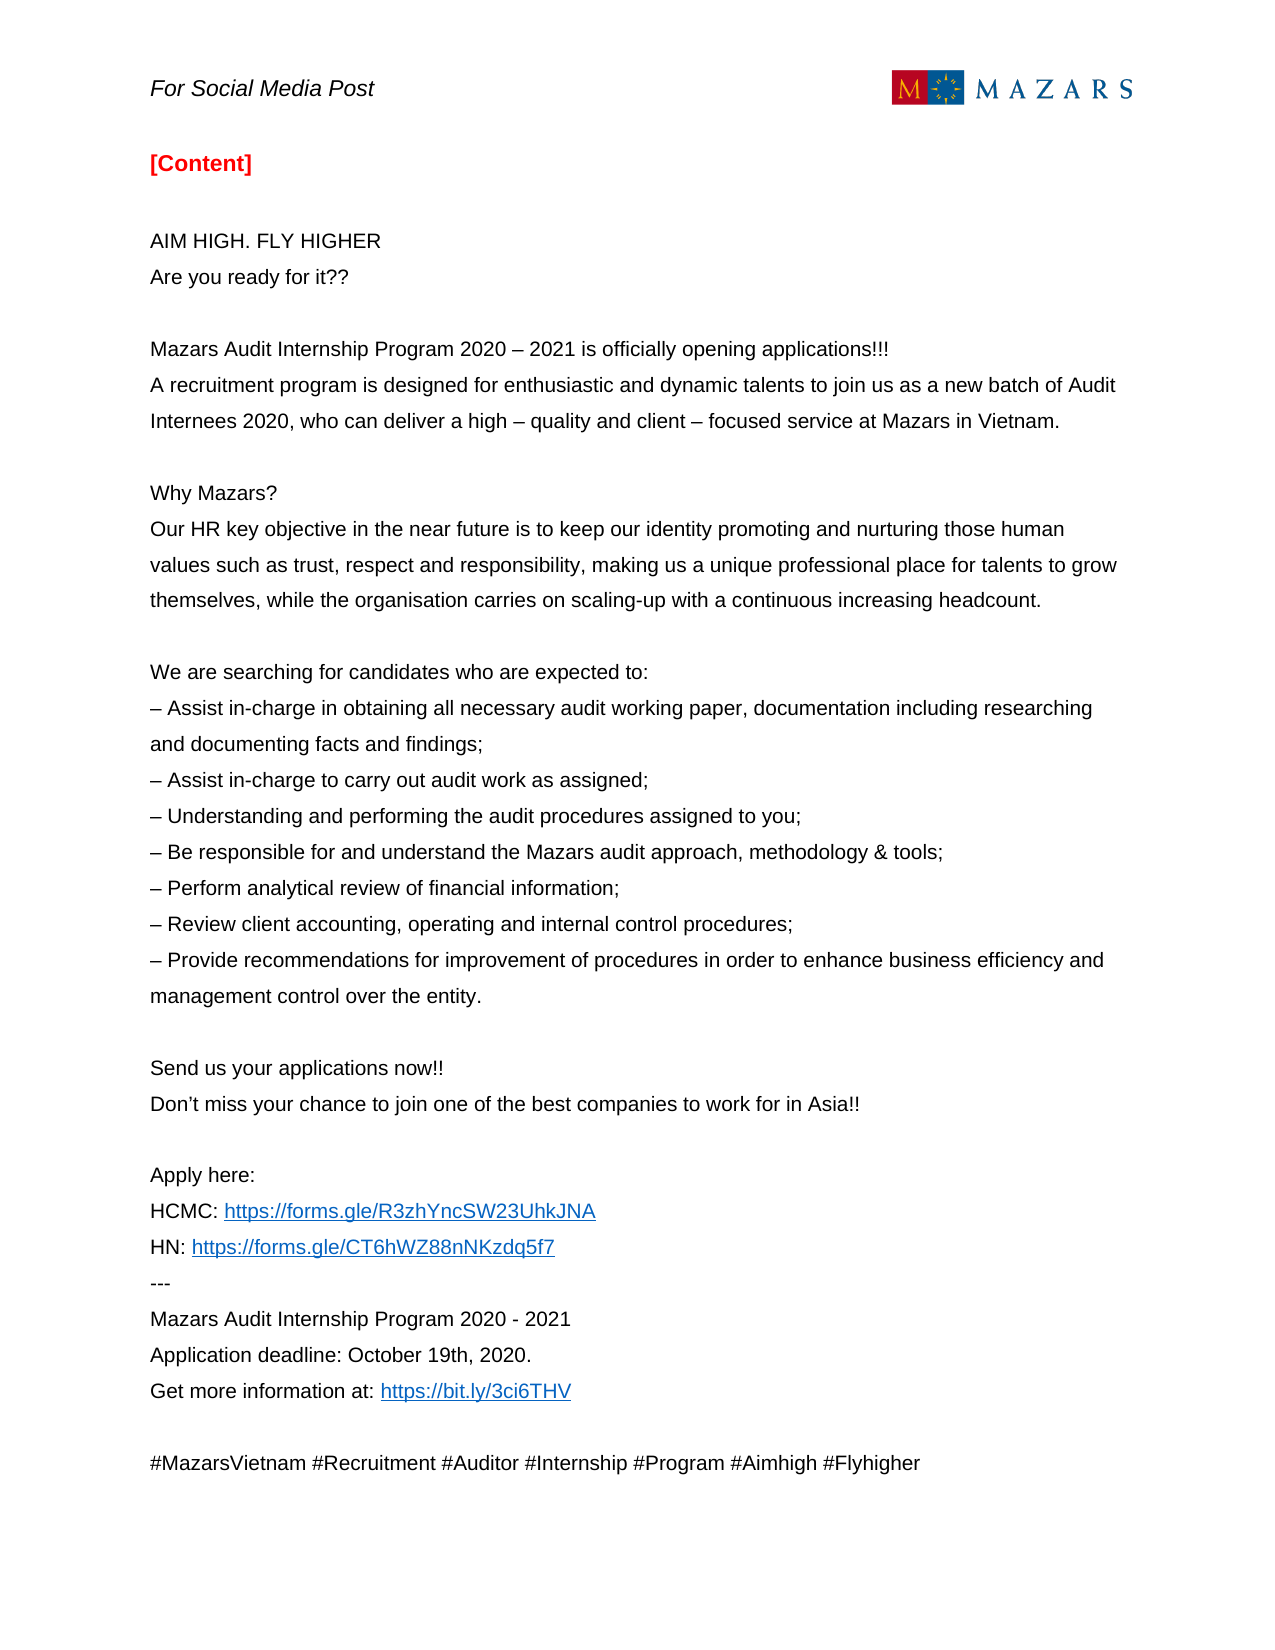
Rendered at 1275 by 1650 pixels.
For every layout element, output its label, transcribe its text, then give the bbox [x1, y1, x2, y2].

text – Perform analytical review of financial information; [150, 876, 1125, 900]
text HCMC: https://forms.gle/R3zhYncSW23UhkJNA [150, 1199, 1125, 1223]
text Send us your applications now!! [150, 1056, 1125, 1079]
text Don’t miss your chance to join one of the best companies to work for in Asia!! [150, 1091, 1125, 1115]
text --- [150, 1271, 1125, 1295]
text – Assist in-charge to carry out audit work as assigned; [150, 768, 1125, 792]
text Mazars Audit Internship Program 2020 – 2021 is officially opening applications!!! [150, 337, 1125, 361]
text – Review client accounting, operating and internal control procedures; [150, 912, 1125, 936]
text Mazars Audit Internship Program 2020 - 2021 [150, 1307, 1125, 1331]
text Application deadline: October 19th, 2020. [150, 1343, 1125, 1367]
text Are you ready for it?? [150, 265, 1125, 289]
text #MazarsVietnam #Recruitment #Auditor #Internship #Program #Aimhigh #Flyhigher [150, 1451, 1125, 1475]
text Apply here: [150, 1163, 1125, 1187]
text – Provide recommendations for improvement of procedures in order to enhance business efficiency and management control over the entity. [150, 948, 1125, 1008]
text Why Mazars? [150, 481, 1125, 504]
text AIM HIGH. FLY HIGHER [150, 229, 1125, 253]
text Our HR key objective in the near future is to keep our identity promoting and nurturing those human values such as trust, respect and responsibility, making us a unique professional place for talents to grow themselves, while the organisation carries on scaling-up with a continuous increasing headcount. [150, 516, 1125, 612]
text We are searching for candidates who are expected to: [150, 660, 1125, 684]
picture [891, 70, 1132, 105]
text A recruitment program is designed for enthusiastic and dynamic talents to join us as a new batch of Audit Internees 2020, who can deliver a high – quality and client – focused service at Mazars in Vietnam. [150, 373, 1125, 433]
text – Understanding and performing the audit procedures assigned to you; [150, 804, 1125, 828]
text Get more information at: https://bit.ly/3ci6THV [150, 1379, 1125, 1403]
text HN: https://forms.gle/CT6hWZ88nNKzdq5f7 [150, 1235, 1125, 1259]
text [Content] [150, 150, 1125, 176]
text – Be responsible for and understand the Mazars audit approach, methodology & tools; [150, 840, 1125, 864]
text – Assist in-charge in obtaining all necessary audit working paper, documentation including researching and documenting facts and findings; [150, 696, 1125, 756]
